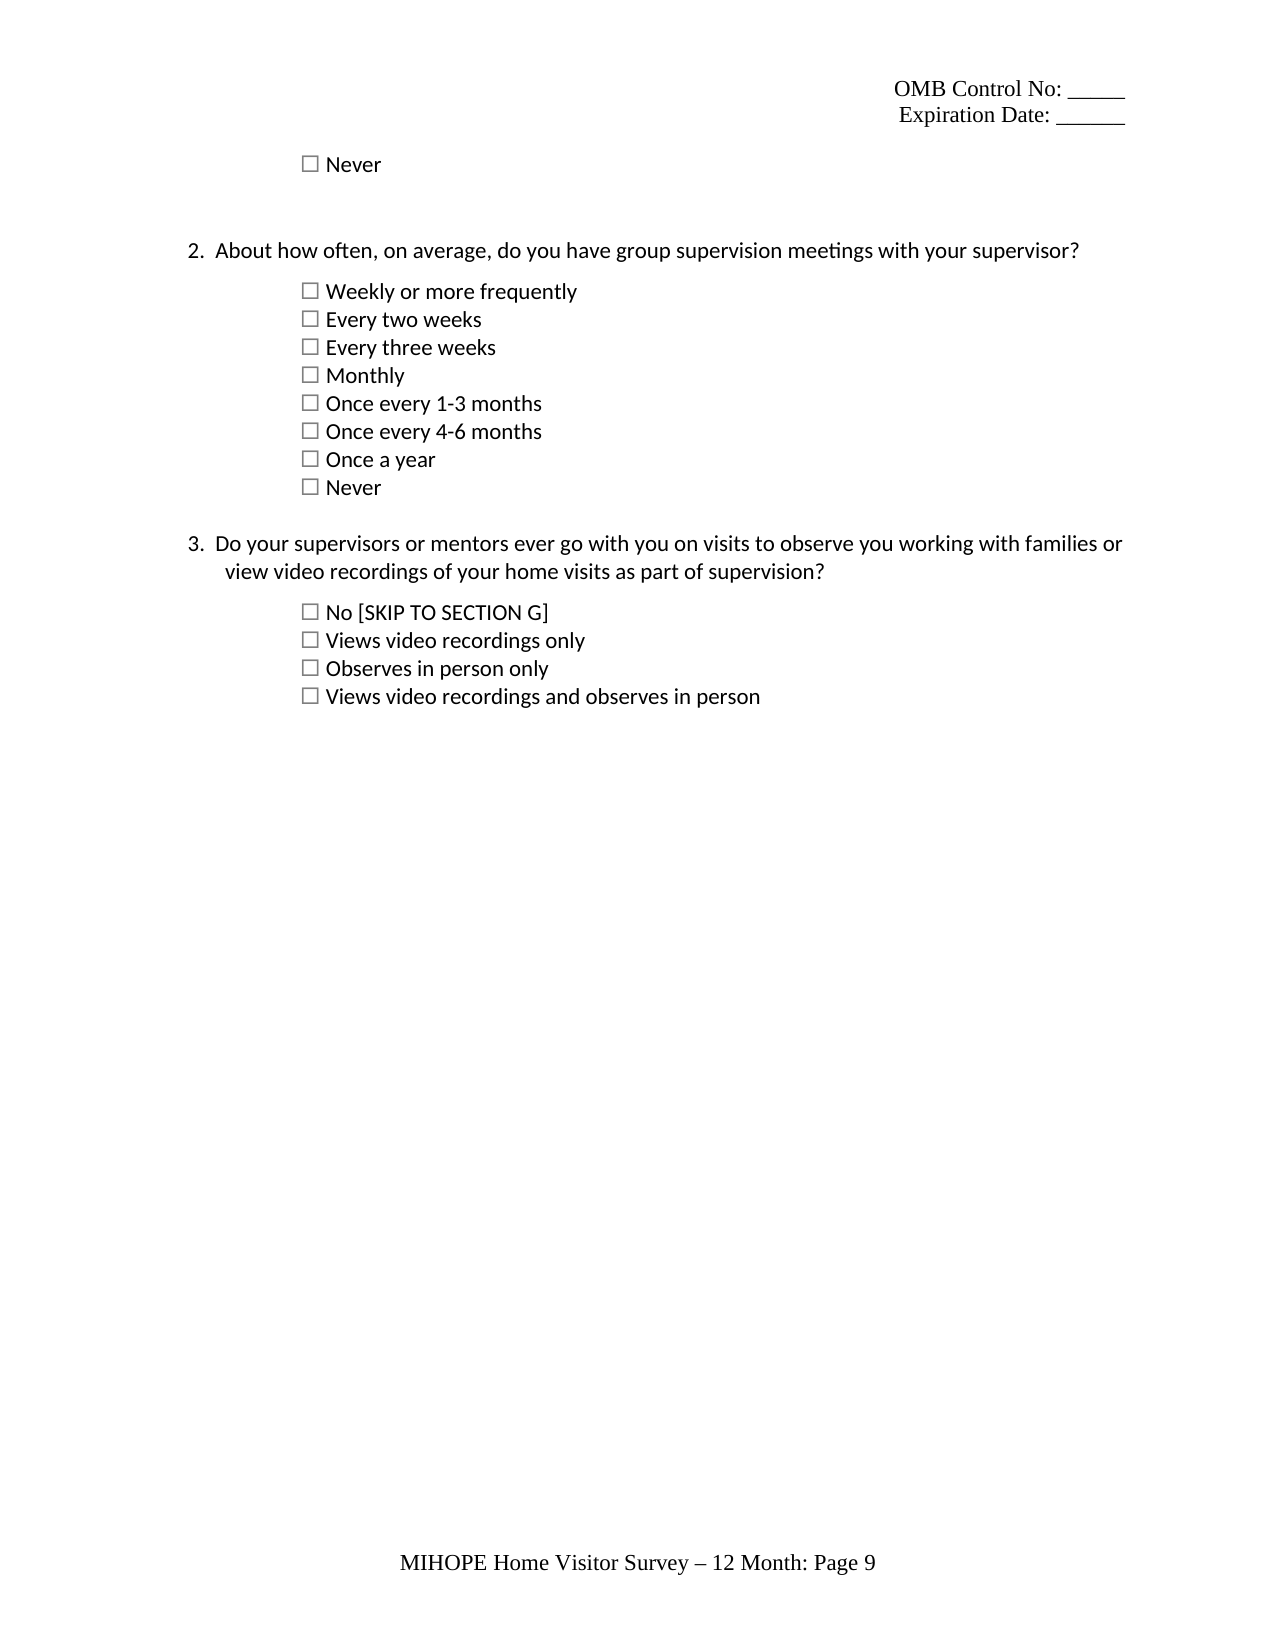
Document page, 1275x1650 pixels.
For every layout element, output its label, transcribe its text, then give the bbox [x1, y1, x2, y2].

text Once every 1-3 months [300, 389, 1125, 417]
text Every three weeks [300, 333, 1125, 361]
text Views video recordings only [300, 626, 1125, 654]
text Every two weeks [300, 305, 1125, 333]
text Once every 4-6 months [300, 417, 1125, 445]
text Views video recordings and observes in person [300, 682, 1125, 710]
text Weekly or more frequently [300, 277, 1125, 305]
text 2. About how often, on average, do you have group supervision meetings with your supervisor? [187, 237, 1125, 264]
text Monthly [300, 361, 1125, 389]
text Never [300, 150, 1125, 178]
text 3. Do your supervisors or mentors ever go with you on visits to observe you working with families or view video recordings of your home visits as part of supervision? [187, 529, 1125, 585]
text Once a year [300, 445, 1125, 473]
text No [SKIP TO SECTION G] [300, 598, 1125, 626]
text Observes in person only [300, 654, 1125, 682]
text Never [300, 473, 1125, 501]
